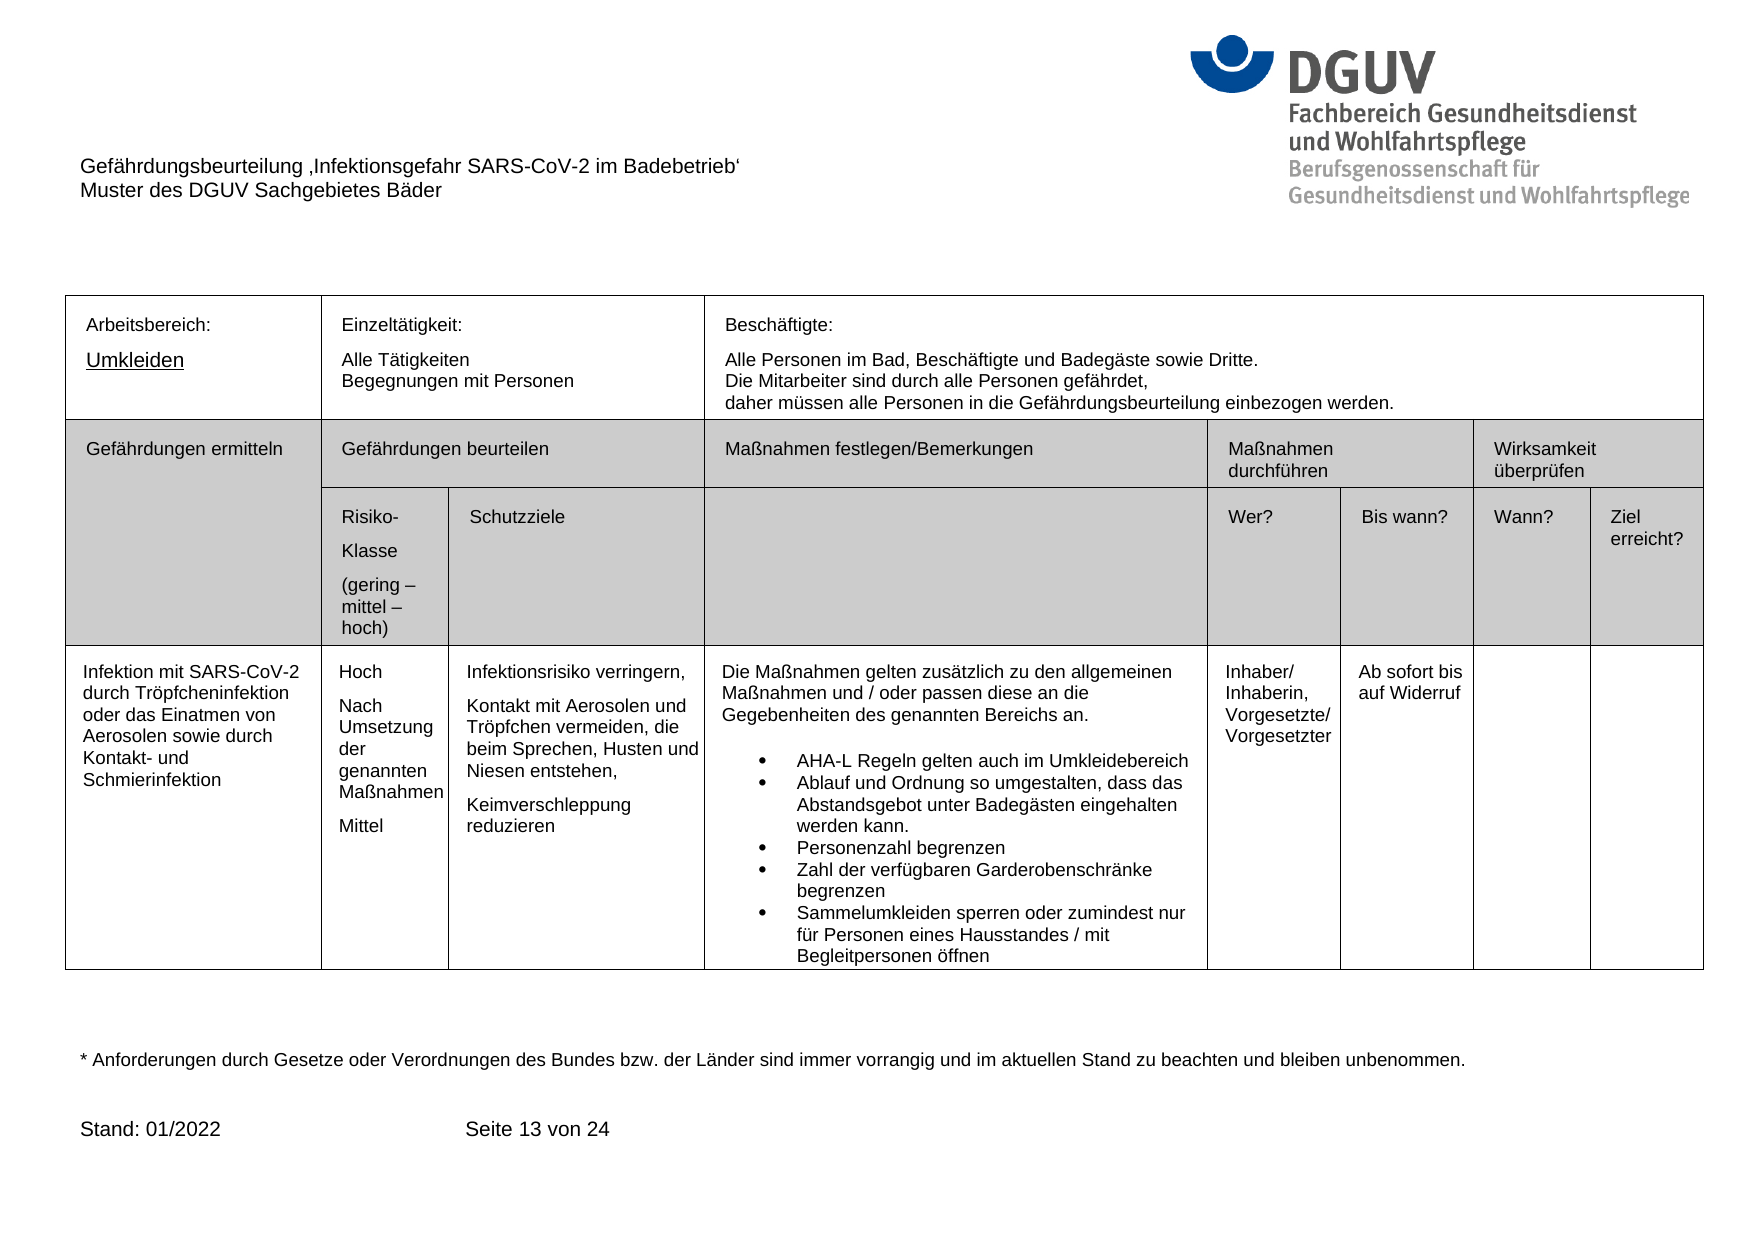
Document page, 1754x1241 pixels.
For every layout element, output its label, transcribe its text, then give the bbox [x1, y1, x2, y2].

table_cell Inhaber/ Inhaberin, Vorgesetzte/ Vorgesetzter [1208, 646, 1340, 969]
table_cell Wann? [1474, 488, 1590, 645]
picture [1190, 35, 1689, 208]
table_cell Maßnahmen durchführen [1208, 420, 1473, 487]
table_cell Maßnahmen festlegen/Bemerkungen [705, 420, 1207, 487]
table_header Beschäftigte: Alle Personen im Bad, Beschäftigte und Badegäste sowie Dritte. Die Mitarbeiter sind durch alle Personen gefährdet, daher müssen alle Personen in die Gefährdungsbeurteilung einbezogen werden. [705, 296, 1703, 419]
table_cell [705, 488, 1207, 645]
table_cell Wirksamkeit überprüfen [1474, 420, 1703, 487]
table_cell Die Maßnahmen gelten zusätzlich zu den allgemeinen Maßnahmen und / oder passen diese an die Gegebenheiten des genannten Bereichs an. AHA-L Regeln gelten auch im Umkleidebereich Ablauf und Ordnung so umgestalten, dass das Abstandsgebot unter Badegästen eingehalten werden kann. Personenzahl begrenzen Zahl der verfügbaren Garderobenschränke begrenzen Sammelumkleiden sperren oder zumindest nur für Personen eines Hausstandes / mit Begleitpersonen öffnen [705, 646, 1207, 969]
table_cell Wer? [1208, 488, 1340, 645]
table_cell Infektionsrisiko verringern, Kontakt mit Aerosolen und Tröpfchen vermeiden, die beim Sprechen, Husten und Niesen entstehen, Keimverschleppung reduzieren [449, 646, 704, 969]
table_cell Schutzziele [449, 488, 704, 645]
table_cell Infektion mit SARS-CoV-2 durch Tröpfcheninfektion oder das Einatmen von Aerosolen sowie durch Kontakt- und Schmierinfektion [66, 646, 321, 969]
table_cell [1591, 646, 1703, 969]
table_header Arbeitsbereich: Umkleiden [66, 296, 321, 419]
table_cell Bis wann? [1341, 488, 1473, 645]
table_header Einzeltätigkeit: Alle Tätigkeiten Begegnungen mit Personen [322, 296, 704, 419]
table_cell Risiko- Klasse (gering – mittel – hoch) [322, 488, 448, 645]
table_cell Ziel erreicht? [1591, 488, 1703, 645]
table_cell Gefährdungen ermitteln [66, 420, 321, 645]
table_cell [1474, 646, 1590, 969]
table_cell Ab sofort bis auf Widerruf [1341, 646, 1473, 969]
table_cell Hoch Nach Umsetzung der genannten Maßnahmen Mittel [322, 646, 448, 969]
table_cell Gefährdungen beurteilen [322, 420, 704, 487]
